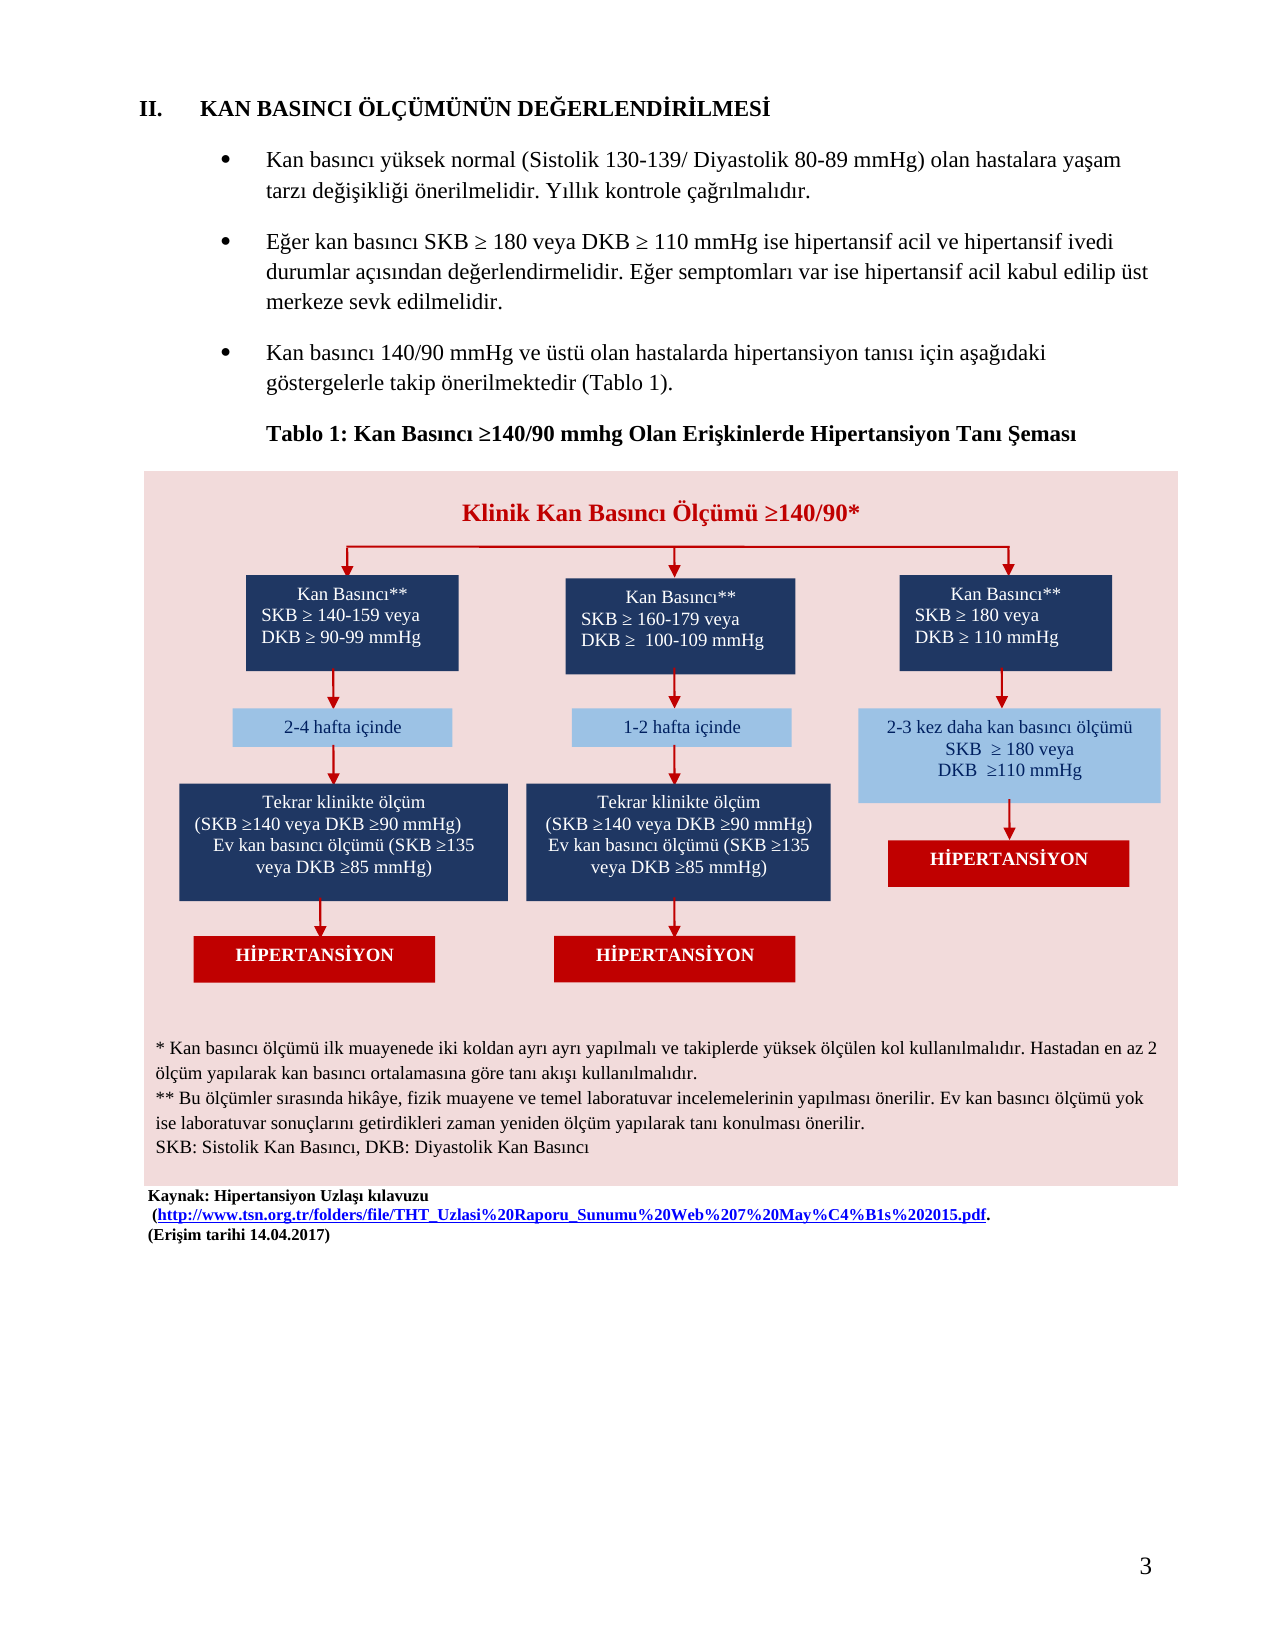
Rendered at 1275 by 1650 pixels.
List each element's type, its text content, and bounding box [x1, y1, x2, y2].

text Kaynak: Hipertansiyon Uzlaşı kılavuzu [148, 1186, 1152, 1205]
list KAN BASINCI ÖLÇÜMÜNÜN DEĞERLENDİRİLMESİ [162, 95, 1152, 122]
text Tablo 1: Kan Basıncı ≥140/90 mmhg Olan Erişkinlerde Hipertansiyon Tanı Şeması [266, 420, 1152, 447]
table_header Klinik Kan Basıncı Ölçümü ≥140/90* * Kan basıncı ölçümü ilk muayenede iki koldan ayrı ayrı yapılmalı ve takiplerde yüksek ölçülen kol kullanılmalıdır. Hastadan en az 2 ölçüm yapılarak kan basıncı ortalamasına göre tanı akışı kullanılmalıdır. ** Bu ölçümler sırasında hikâye, fizik muayene ve temel laboratuvar incelemelerinin yapılması önerilir. Ev kan basıncı ölçümü yok ise laboratuvar sonuçlarını getirdikleri zaman yeniden ölçüm yapılarak tanı konulması önerilir. SKB: Sistolik Kan Basıncı, DKB: Diyastolik Kan Basıncı [144, 471, 1178, 1186]
list Kan basıncı yüksek normal (Sistolik 130-139/ Diyastolik 80-89 mmHg) olan hastalara yaşam tarzı değişikliği önerilmelidir. Yıllık kontrole çağrılmalıdır. [222, 146, 1152, 203]
text (http://www.tsn.org.tr/folders/file/THT_Uzlasi%20Raporu_Sunumu%20Web%207%20May%C4%B1s%202015.pdf. [148, 1205, 1152, 1224]
text (Erişim tarihi 14.04.2017) [148, 1224, 1152, 1243]
list Kan basıncı 140/90 mmHg ve üstü olan hastalarda hipertansiyon tanısı için aşağıdaki göstergelerle takip önerilmektedir (Tablo 1). [222, 339, 1152, 396]
list Eğer kan basıncı SKB ≥ 180 veya DKB ≥ 110 mmHg ise hipertansif acil ve hipertansif ivedi durumlar açısından değerlendirmelidir. Eğer semptomları var ise hipertansif acil kabul edilip üst merkeze sevk edilmelidir. [222, 228, 1152, 314]
